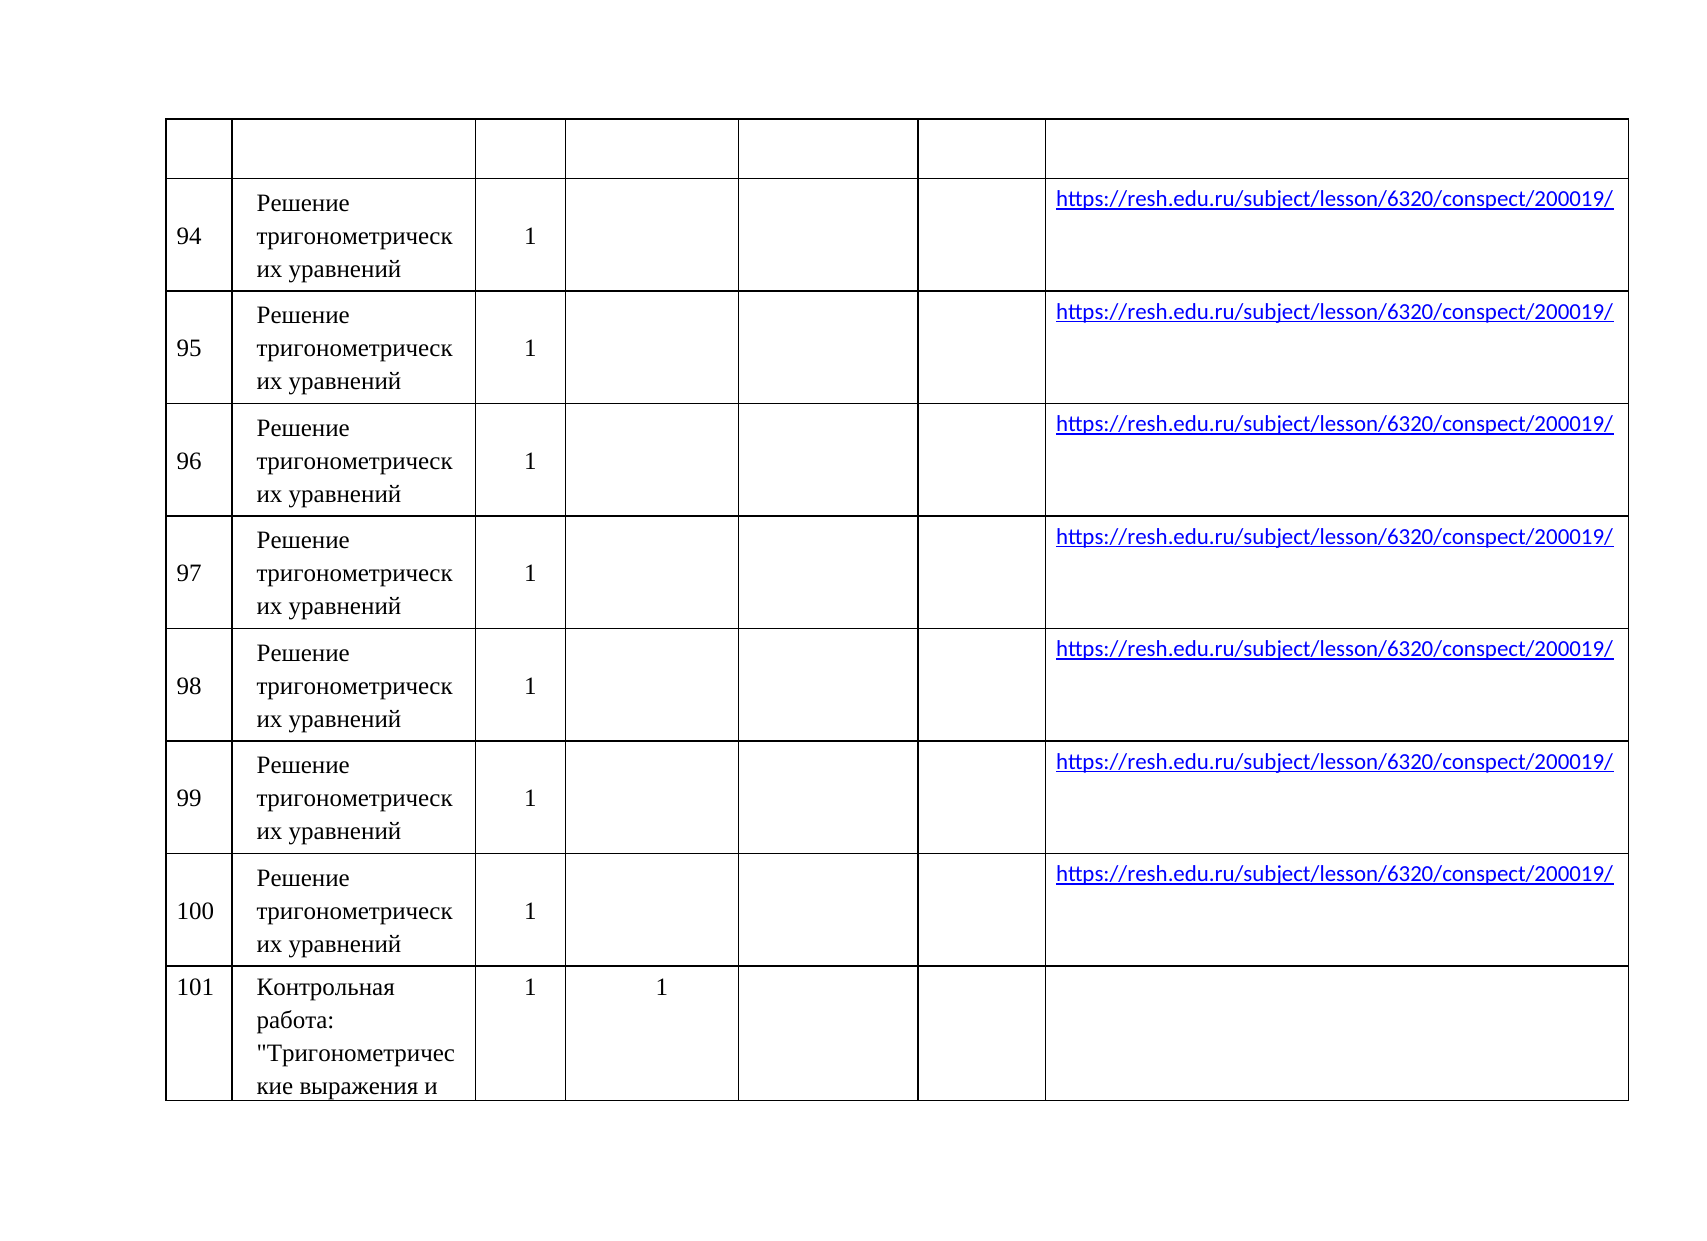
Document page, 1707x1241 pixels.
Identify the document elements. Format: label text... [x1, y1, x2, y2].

table_cell 93 [167, 120, 231, 178]
table_cell 1 [476, 404, 565, 515]
table_cell 100 [167, 854, 231, 965]
table_cell Решение тригонометрических уравнений [233, 854, 475, 965]
table_cell 98 [167, 629, 231, 740]
table_cell [919, 629, 1045, 740]
table_cell Решение тригонометрических уравнений [233, 292, 475, 403]
table_cell [566, 629, 738, 740]
table_cell 101 [167, 967, 231, 1100]
table_cell [1046, 967, 1628, 1100]
table_cell 1 [476, 967, 565, 1100]
table_cell [739, 179, 917, 290]
table_cell [919, 967, 1045, 1100]
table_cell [233, 967, 475, 1100]
table_cell [739, 517, 917, 628]
table_cell Решение тригонометрических уравнений [233, 742, 475, 853]
table_cell https://resh.edu.ru/subject/lesson/6320/conspect/200019/ [1046, 854, 1628, 965]
table_cell [739, 292, 917, 403]
table_cell [919, 292, 1045, 403]
table_cell 1 [476, 854, 565, 965]
table_cell [566, 742, 738, 853]
table_cell 97 [167, 517, 231, 628]
table_cell [566, 120, 738, 178]
table_cell https://resh.edu.ru/subject/lesson/6320/conspect/200019/ [1046, 517, 1628, 628]
table_cell https://resh.edu.ru/subject/lesson/6320/conspect/200019/ [1046, 629, 1628, 740]
table_cell [566, 179, 738, 290]
table_cell [919, 854, 1045, 965]
table_cell [566, 292, 738, 403]
table_cell 94 [167, 179, 231, 290]
table_cell Решение тригонометрических уравнений [233, 517, 475, 628]
table_cell 99 [167, 742, 231, 853]
table_cell [739, 404, 917, 515]
table_cell Решение тригонометрических уравнений [233, 629, 475, 740]
table_cell 95 [167, 292, 231, 403]
table_cell Решение тригонометрических уравнений [233, 179, 475, 290]
table_cell https://resh.edu.ru/subject/lesson/6320/conspect/200019/ [1046, 742, 1628, 853]
table_cell Решение тригонометрических уравнений [233, 404, 475, 515]
table_cell [919, 404, 1045, 515]
table_cell [739, 967, 917, 1100]
table_cell [566, 404, 738, 515]
table_cell https://resh.edu.ru/subject/lesson/6320/conspect/200019/ [1046, 292, 1628, 403]
table_cell 1 [476, 179, 565, 290]
table_cell [739, 854, 917, 965]
table_cell https://resh.edu.ru/subject/lesson/6320/conspect/200019/ [1046, 179, 1628, 290]
table_cell [566, 517, 738, 628]
table_cell 1 [476, 292, 565, 403]
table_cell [233, 120, 475, 178]
table_cell [919, 179, 1045, 290]
table_cell 1 [476, 517, 565, 628]
table_cell 1 [476, 120, 565, 178]
table_cell 1 [566, 967, 738, 1100]
table_cell [739, 120, 917, 178]
table_cell [739, 742, 917, 853]
table_cell 96 [167, 404, 231, 515]
table_cell [919, 517, 1045, 628]
table_cell 1 [476, 629, 565, 740]
table_cell [566, 854, 738, 965]
table_cell https://resh.edu.ru/subject/lesson/6320/conspect/200019/ [1046, 404, 1628, 515]
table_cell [1046, 120, 1628, 178]
table_cell 1 [476, 742, 565, 853]
table_cell [919, 742, 1045, 853]
table_cell [919, 120, 1045, 178]
table_cell [739, 629, 917, 740]
